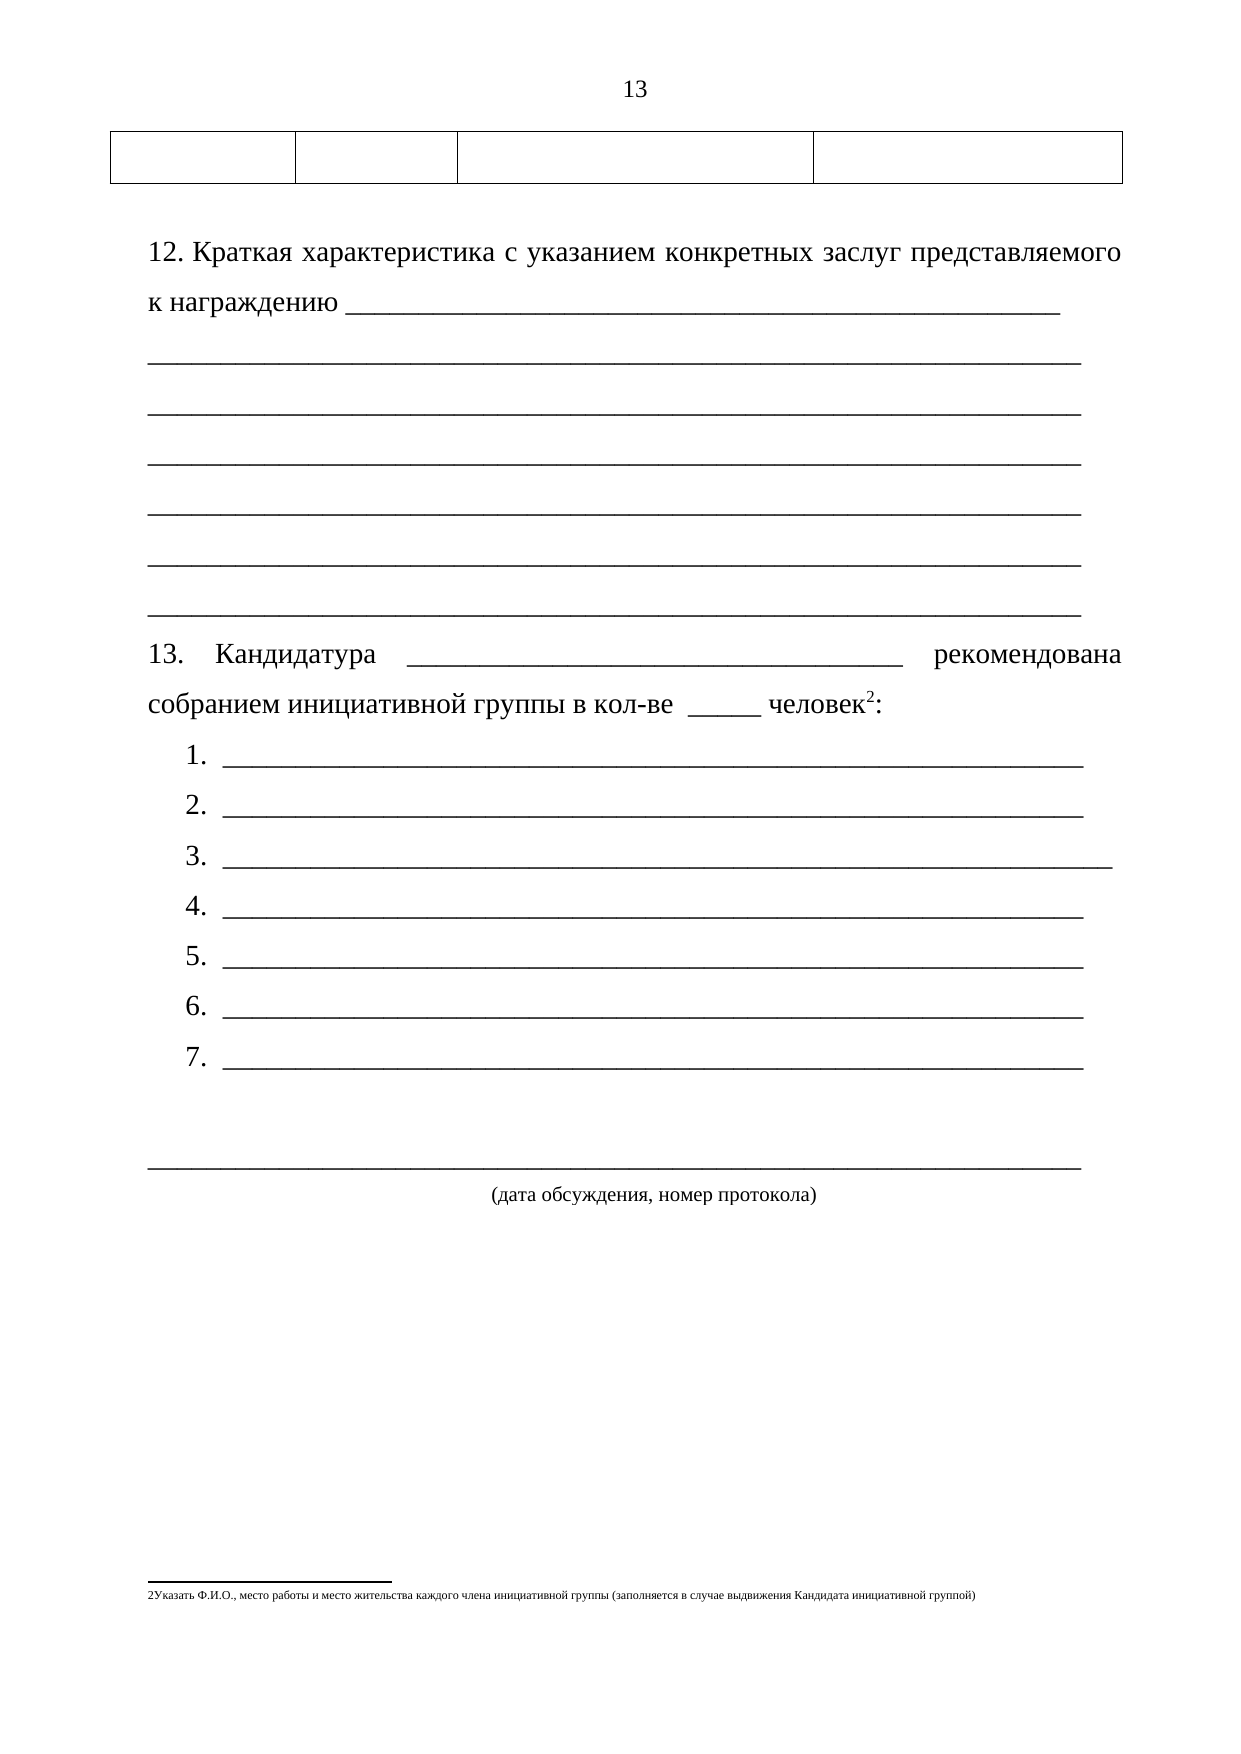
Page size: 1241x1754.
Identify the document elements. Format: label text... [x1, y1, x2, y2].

text 13. Кандидатура __________________________________ рекомендована собранием инициативной группы в кол-ве _____ человек: [148, 636, 1122, 720]
text ________________________________________________________________ [148, 485, 1122, 519]
list _____________________________________________________________ [185, 838, 1122, 871]
text ________________________________________________________________ [148, 536, 1122, 569]
list ___________________________________________________________ [185, 737, 1122, 771]
list ___________________________________________________________ [185, 988, 1122, 1022]
list Краткая характеристика с указанием конкретных заслуг представляемого к награждению _________________________________________________ [148, 234, 1122, 318]
list ___________________________________________________________ [185, 787, 1122, 821]
list ___________________________________________________________ [185, 888, 1122, 921]
table_cell [814, 132, 1122, 182]
list ___________________________________________________________ [185, 1039, 1122, 1072]
text ________________________________________________________________ [148, 586, 1122, 619]
table_cell [296, 132, 457, 182]
text ________________________________________________________________ [148, 1139, 1122, 1173]
text ________________________________________________________________ [148, 385, 1122, 418]
list ___________________________________________________________ [185, 938, 1122, 972]
table_cell [458, 132, 813, 182]
table_cell [111, 132, 295, 182]
text ________________________________________________________________ [148, 435, 1122, 469]
text ________________________________________________________________ [148, 334, 1122, 368]
